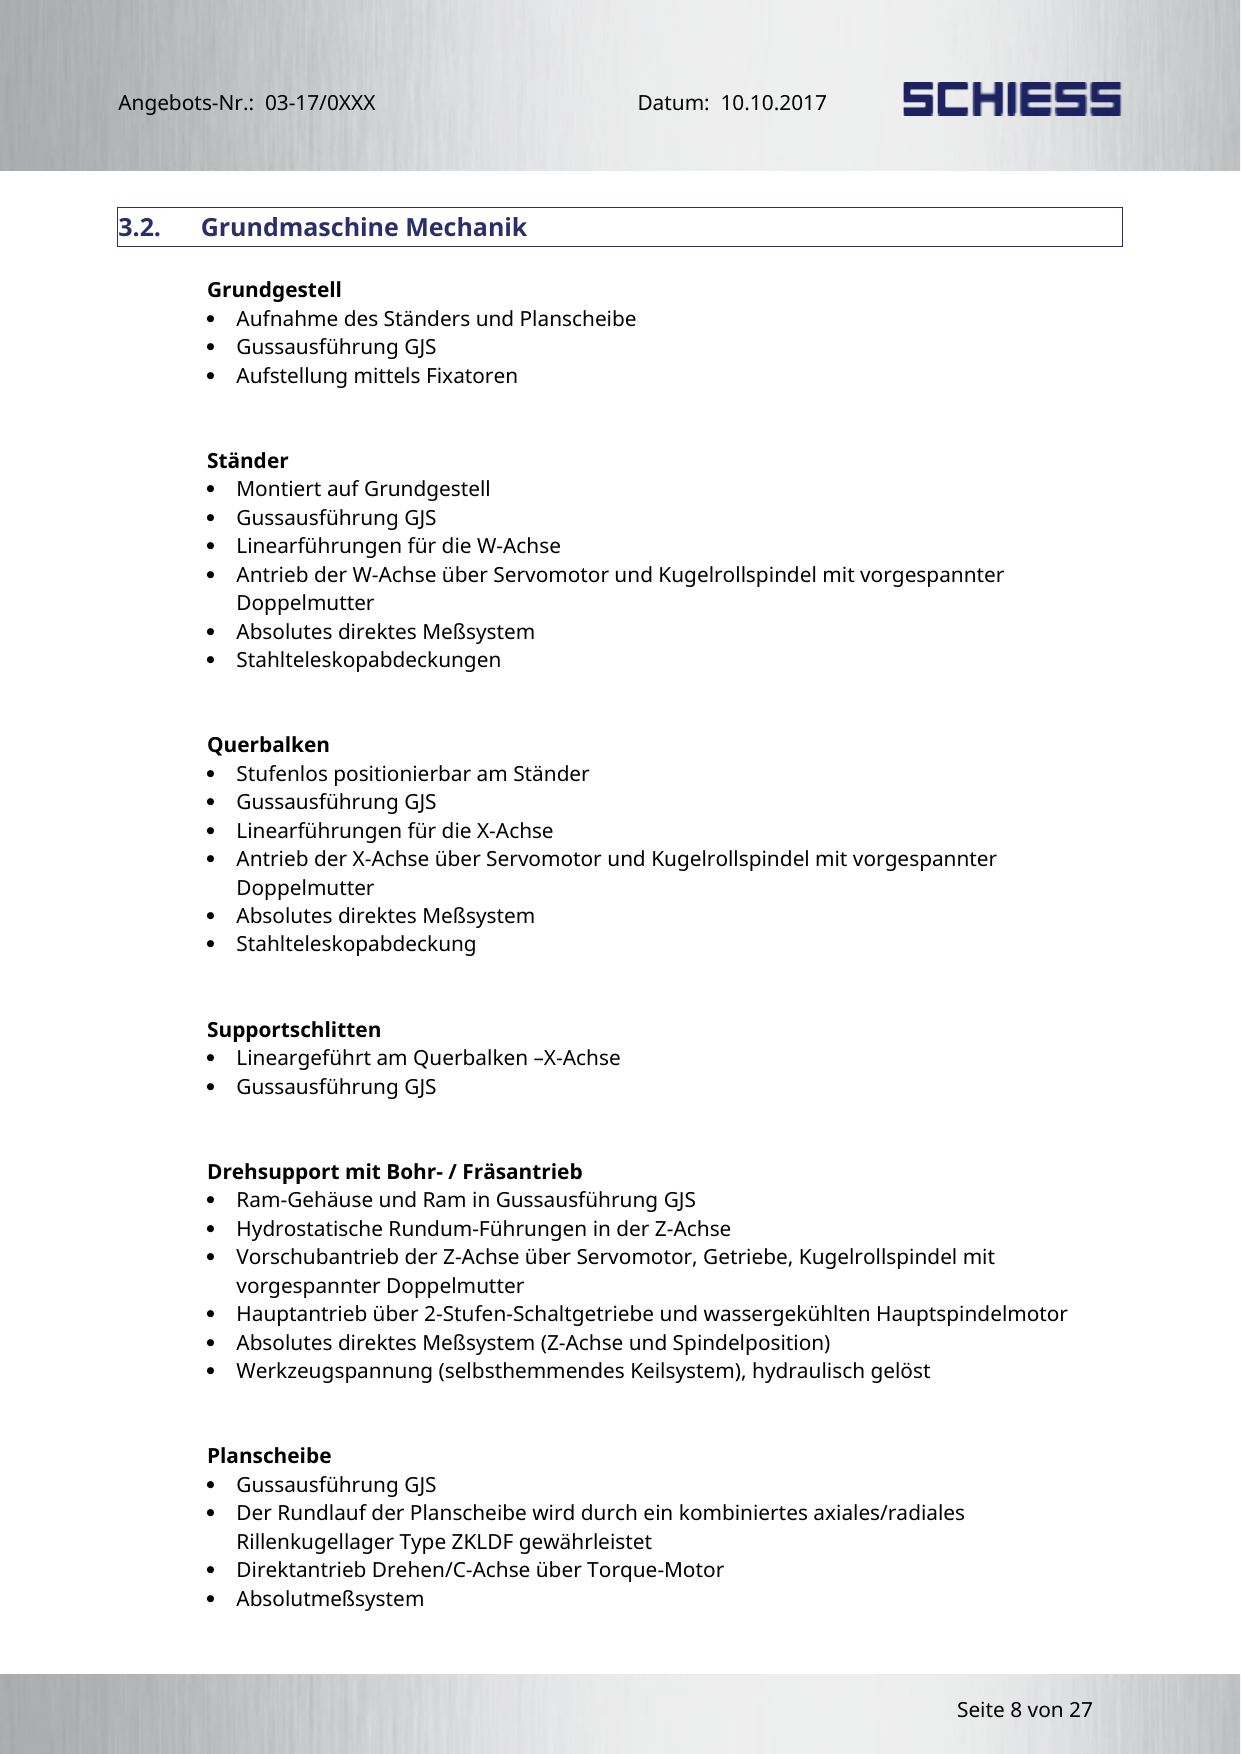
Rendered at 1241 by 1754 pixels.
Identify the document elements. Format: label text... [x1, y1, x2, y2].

list Lineargeführt am Querbalken –X-Achse [207, 1043, 1122, 1072]
picture [0, 0, 1241, 171]
list Linearführungen für die X-Achse [207, 816, 1122, 844]
list Der Rundlauf der Planscheibe wird durch ein kombiniertes axiales/radiales Rillenkugellager Type ZKLDF gewährleistet [207, 1498, 1122, 1555]
text Drehsupport mit Bohr- / Fräsantrieb [207, 1157, 1122, 1186]
list Hydrostatische Rundum-Führungen in der Z-Achse [207, 1214, 1122, 1242]
list Antrieb der X-Achse über Servomotor und Kugelrollspindel mit vorgespannter Doppelmutter [207, 844, 1122, 901]
text Planscheibe [207, 1441, 1122, 1470]
list Ram-Gehäuse und Ram in Gussausführung GJS [207, 1186, 1122, 1214]
list Montiert auf Grundgestell [207, 474, 1122, 503]
list Absolutes direktes Meßsystem (Z-Achse und Spindelposition) [207, 1328, 1122, 1356]
list Absolutes direktes Meßsystem [207, 617, 1122, 645]
list Stahlteleskopabdeckungen [207, 645, 1122, 674]
list Stahlteleskopabdeckung [207, 929, 1122, 958]
text Ständer [207, 446, 1122, 474]
list Gussausführung GJS [207, 1072, 1122, 1100]
list Vorschubantrieb der Z-Achse über Servomotor, Getriebe, Kugelrollspindel mit vorgespannter Doppelmutter [207, 1242, 1122, 1299]
list Direktantrieb Drehen/C-Achse über Torque-Motor [207, 1555, 1122, 1584]
list Aufnahme des Ständers und Planscheibe [207, 304, 1122, 332]
list Antrieb der W-Achse über Servomotor und Kugelrollspindel mit vorgespannter Doppelmutter [207, 560, 1122, 617]
text Querbalken [207, 731, 1122, 759]
list Grundmaschine Mechanik [118, 208, 1122, 246]
list Linearführungen für die W-Achse [207, 531, 1122, 560]
text Grundgestell [207, 276, 1122, 304]
list Hauptantrieb über 2-Stufen-Schaltgetriebe und wassergekühlten Hauptspindelmotor [207, 1299, 1122, 1328]
list Werkzeugspannung (selbsthemmendes Keilsystem), hydraulisch gelöst [207, 1356, 1122, 1384]
list Aufstellung mittels Fixatoren [207, 361, 1122, 389]
list Gussausführung GJS [207, 332, 1122, 361]
picture [0, 1674, 1241, 1754]
list Absolutes direktes Meßsystem [207, 901, 1122, 929]
text Supportschlitten [207, 1015, 1122, 1043]
list Stufenlos positionierbar am Ständer [207, 759, 1122, 787]
list Gussausführung GJS [207, 503, 1122, 531]
list Gussausführung GJS [207, 1470, 1122, 1498]
list Absolutmeßsystem [207, 1584, 1122, 1612]
list Gussausführung GJS [207, 787, 1122, 816]
